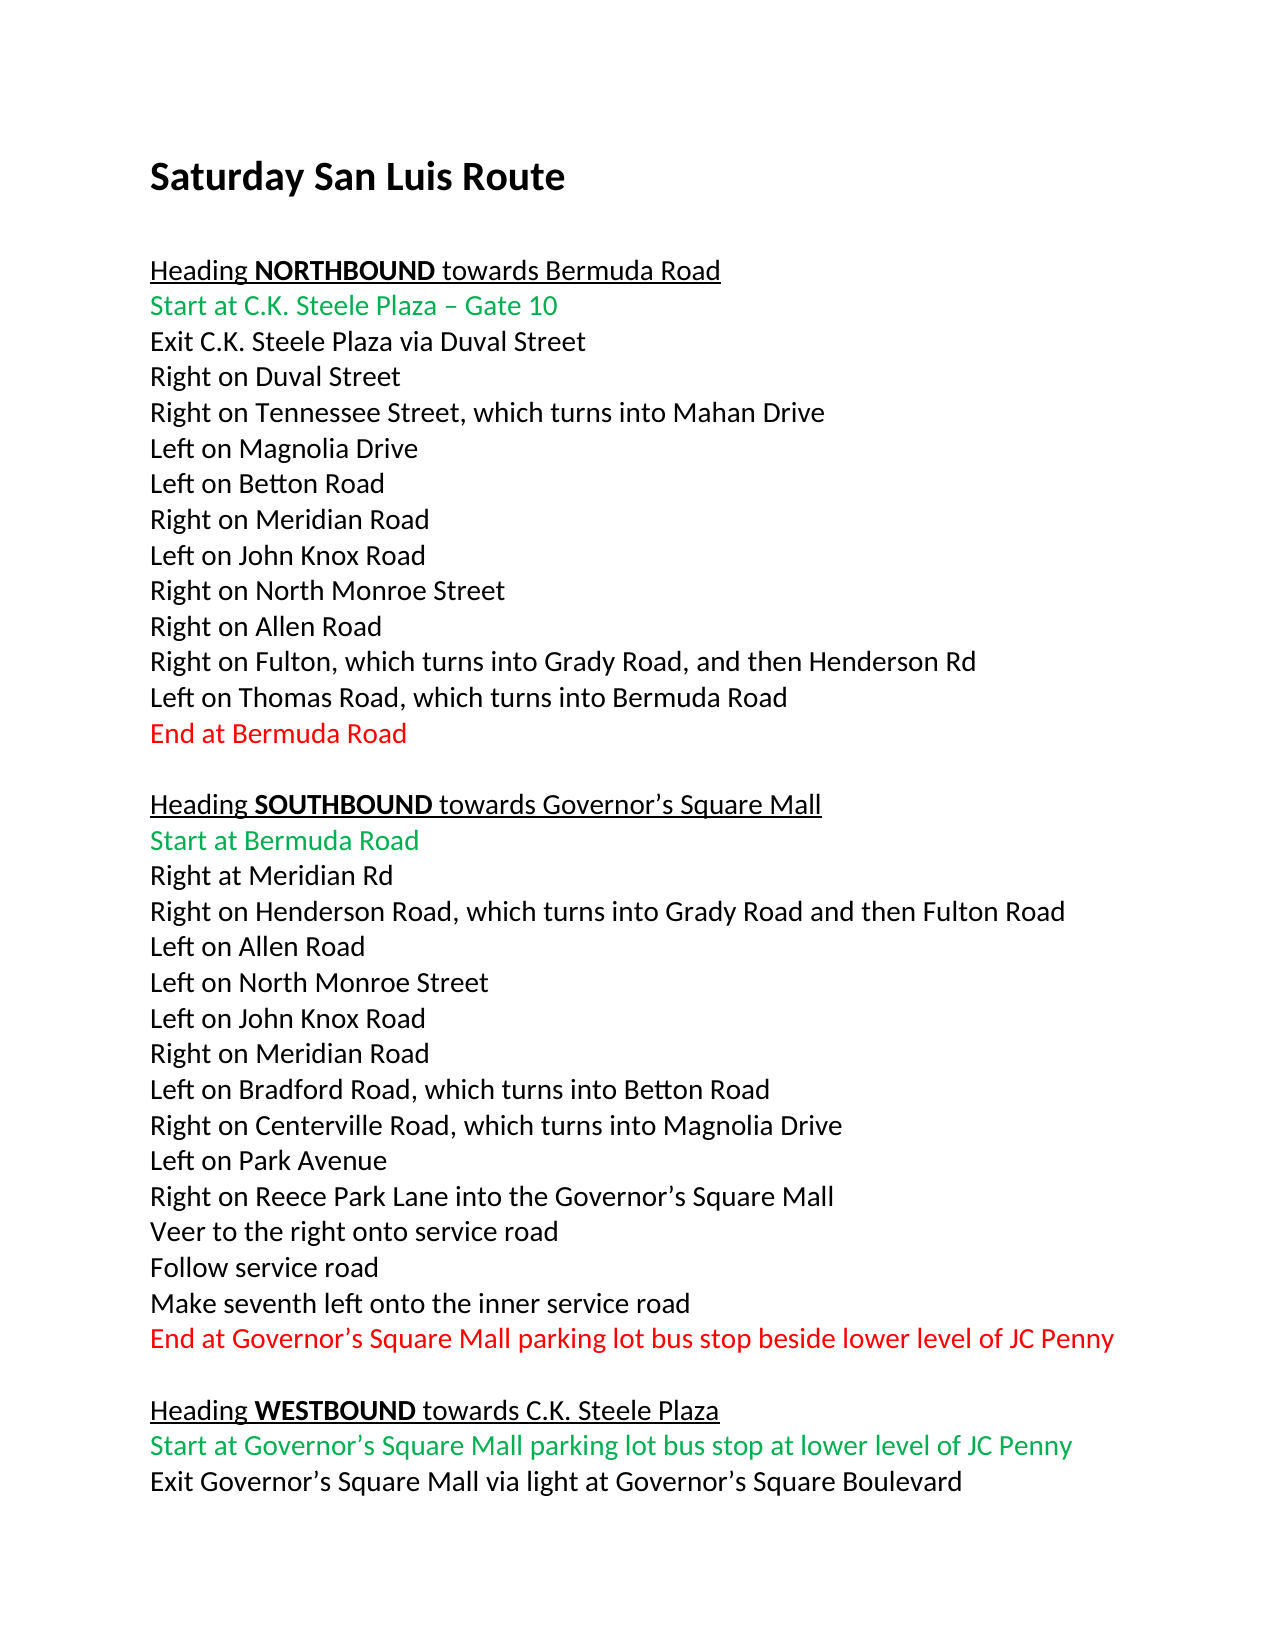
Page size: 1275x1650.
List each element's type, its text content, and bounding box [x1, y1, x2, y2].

text Start at Governor’s Square Mall parking lot bus stop at lower level of JC Penny [150, 1427, 1125, 1463]
text Left on Park Avenue [150, 1142, 1125, 1178]
text Right on Reece Park Lane into the Governor’s Square Mall [150, 1178, 1125, 1213]
text Right on Fulton, which turns into Grady Road, and then Henderson Rd [150, 643, 1125, 679]
text Follow service road [150, 1249, 1125, 1285]
text Left on John Knox Road [150, 537, 1125, 572]
text Heading WESTBOUND towards C.K. Steele Plaza [150, 1392, 1125, 1427]
text Heading NORTHBOUND towards Bermuda Road [150, 252, 1125, 287]
text Right on North Monroe Street [150, 572, 1125, 608]
text End at Bermuda Road [150, 715, 1125, 750]
text Saturday San Luis Route [150, 150, 1125, 201]
text Left on Bradford Road, which turns into Betton Road [150, 1071, 1125, 1107]
text Right on Allen Road [150, 608, 1125, 643]
text Left on Allen Road [150, 928, 1125, 964]
text Left on Thomas Road, which turns into Bermuda Road [150, 679, 1125, 715]
text Right at Meridian Rd [150, 857, 1125, 893]
text Right on Henderson Road, which turns into Grady Road and then Fulton Road [150, 893, 1125, 928]
text Left on Betton Road [150, 465, 1125, 501]
text Start at C.K. Steele Plaza – Gate 10 [150, 287, 1125, 323]
text Right on Tennessee Street, which turns into Mahan Drive [150, 394, 1125, 430]
text Left on North Monroe Street [150, 964, 1125, 1000]
text Right on Meridian Road [150, 1035, 1125, 1071]
text End at Governor’s Square Mall parking lot bus stop beside lower level of JC Penny [150, 1320, 1125, 1356]
text Veer to the right onto service road [150, 1213, 1125, 1249]
text Right on Meridian Road [150, 501, 1125, 537]
text Make seventh left onto the inner service road [150, 1285, 1125, 1320]
text Left on John Knox Road [150, 1000, 1125, 1035]
text Start at Bermuda Road [150, 822, 1125, 857]
text Left on Magnolia Drive [150, 430, 1125, 465]
text Right on Centerville Road, which turns into Magnolia Drive [150, 1107, 1125, 1142]
text Exit C.K. Steele Plaza via Duval Street [150, 323, 1125, 358]
text Heading SOUTHBOUND towards Governor’s Square Mall [150, 786, 1125, 822]
text Exit Governor’s Square Mall via light at Governor’s Square Boulevard [150, 1463, 1125, 1498]
text Right on Duval Street [150, 358, 1125, 394]
